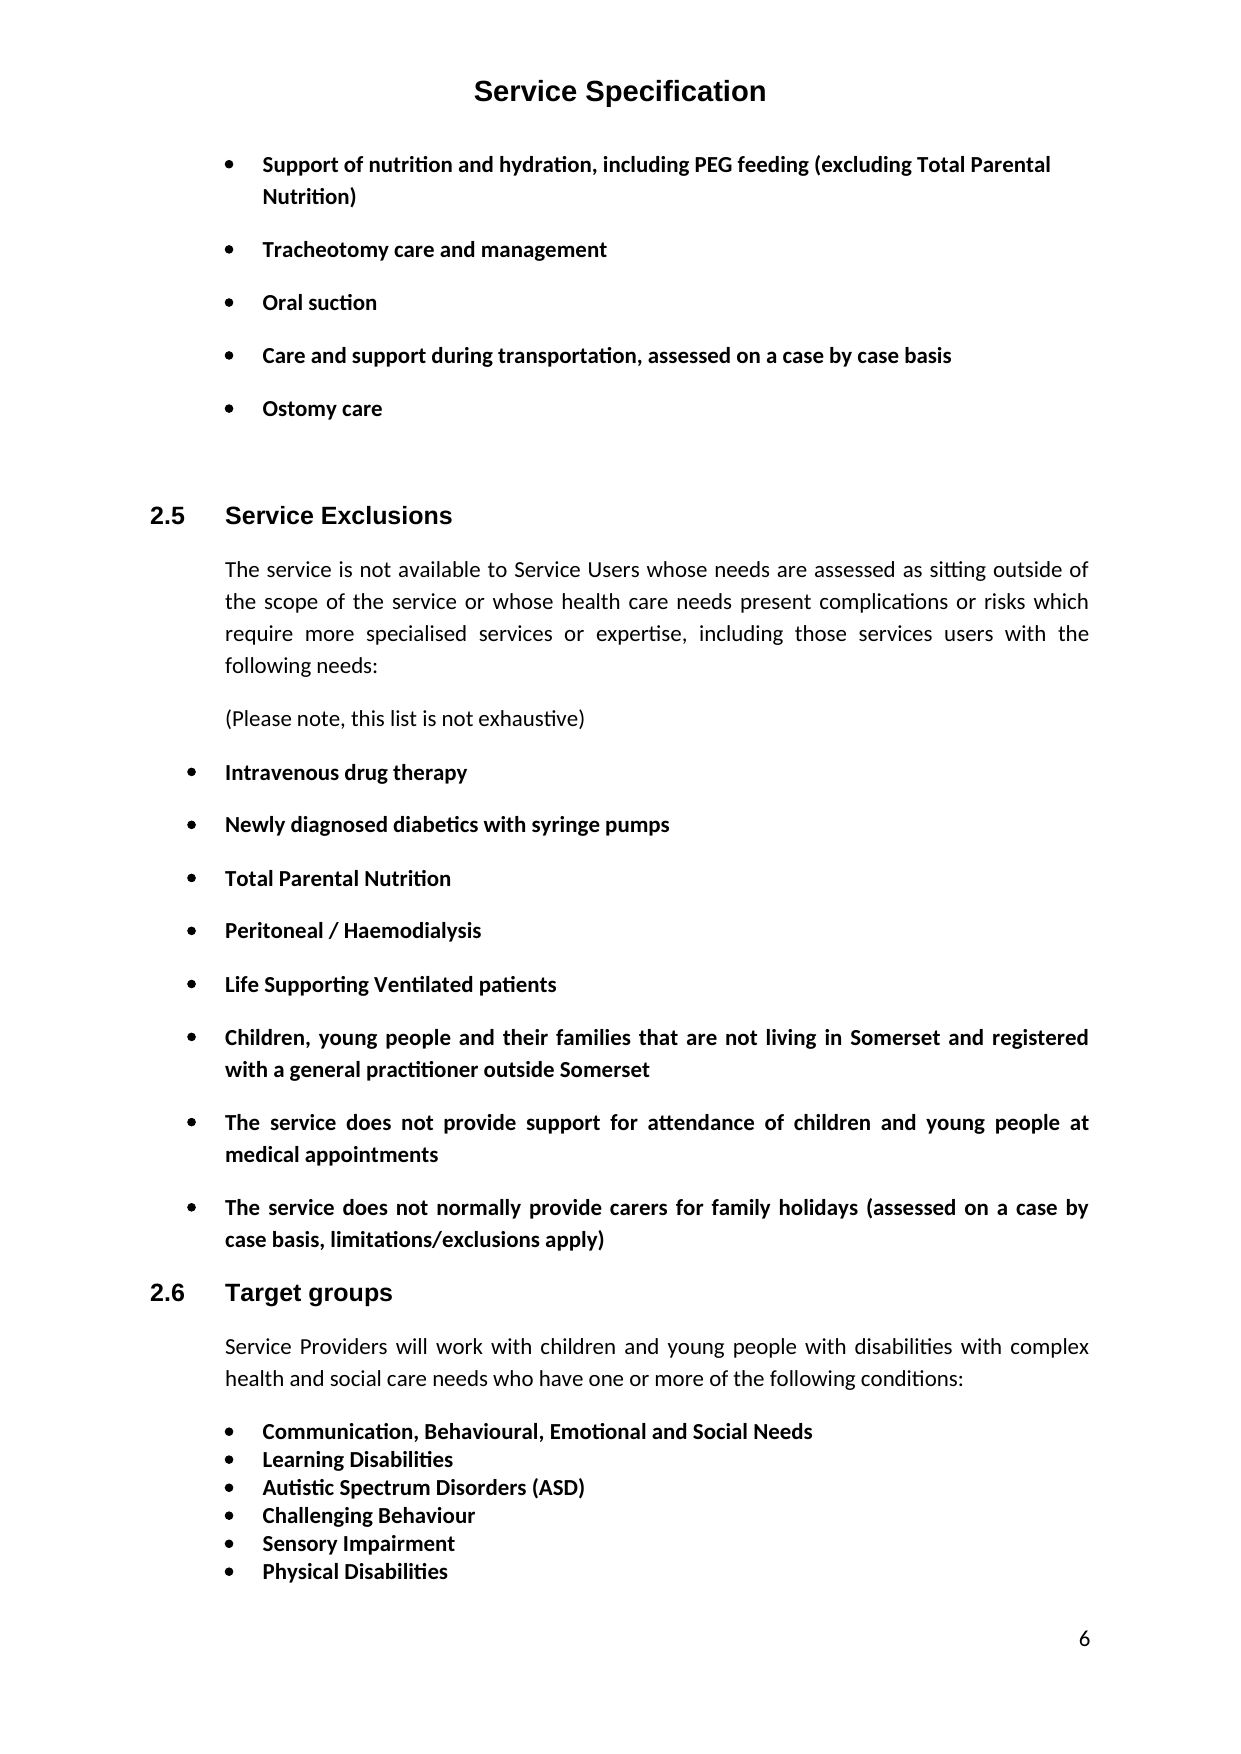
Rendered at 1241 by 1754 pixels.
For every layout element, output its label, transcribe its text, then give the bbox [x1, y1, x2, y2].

list The service does not normally provide carers for family holidays (assessed on a case by case basis, limitations/exclusions apply) [187, 1193, 1090, 1253]
list Newly diagnosed diabetics with syringe pumps [187, 811, 1090, 839]
list Communication, Behavioural, Emotional and Social Needs [225, 1417, 1090, 1445]
text 2.5 Service Exclusions [150, 501, 1090, 530]
list Total Parental Nutrition [187, 864, 1090, 892]
list Learning Disabilities [225, 1445, 1090, 1473]
text 2.6 Target groups [150, 1278, 1090, 1307]
list Physical Disabilities [225, 1557, 1090, 1586]
list Support of nutrition and hydration, including PEG feeding (excluding Total Parental Nutrition) [225, 150, 1090, 210]
list Care and support during transportation, assessed on a case by case basis [225, 341, 1090, 369]
list Peritoneal / Haemodialysis [187, 917, 1090, 945]
list Life Supporting Ventilated patients [187, 970, 1090, 998]
list Tracheotomy care and management [225, 235, 1090, 263]
list Challenging Behaviour [225, 1501, 1090, 1529]
list Autistic Spectrum Disorders (ASD) [225, 1473, 1090, 1501]
text Service Providers will work with children and young people with disabilities with complex health and social care needs who have one or more of the following conditions: [225, 1332, 1090, 1392]
list Oral suction [225, 288, 1090, 316]
list Intravenous drug therapy [187, 758, 1090, 786]
list Ostomy care [225, 394, 1090, 422]
text (Please note, this list is not exhaustive) [225, 704, 1090, 733]
list The service does not provide support for attendance of children and young people at medical appointments [187, 1108, 1090, 1168]
list Sensory Impairment [225, 1529, 1090, 1557]
text The service is not available to Service Users whose needs are assessed as sitting outside of the scope of the service or whose health care needs present complications or risks which require more specialised services or expertise, including those services users with the following needs: [225, 555, 1090, 679]
list Children, young people and their families that are not living in Somerset and registered with a general practitioner outside Somerset [187, 1023, 1090, 1083]
